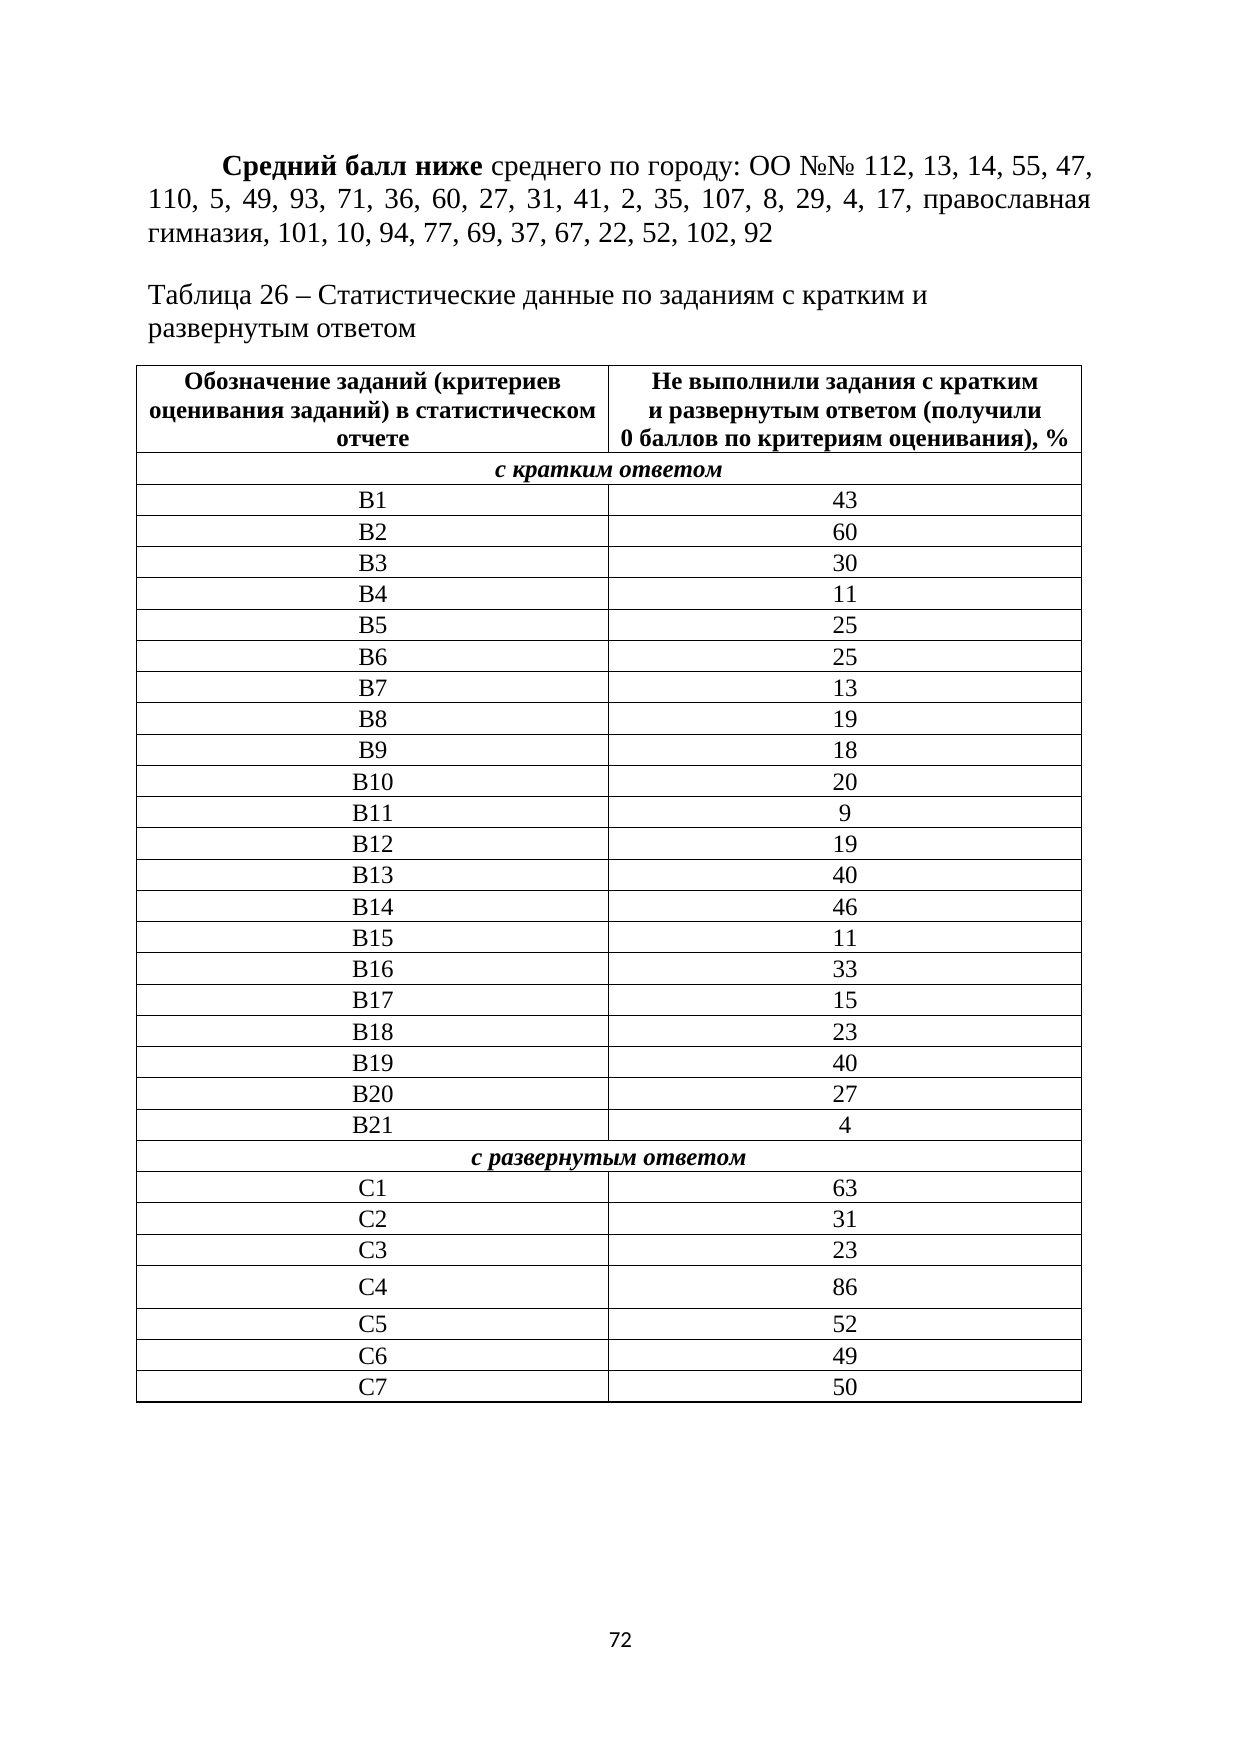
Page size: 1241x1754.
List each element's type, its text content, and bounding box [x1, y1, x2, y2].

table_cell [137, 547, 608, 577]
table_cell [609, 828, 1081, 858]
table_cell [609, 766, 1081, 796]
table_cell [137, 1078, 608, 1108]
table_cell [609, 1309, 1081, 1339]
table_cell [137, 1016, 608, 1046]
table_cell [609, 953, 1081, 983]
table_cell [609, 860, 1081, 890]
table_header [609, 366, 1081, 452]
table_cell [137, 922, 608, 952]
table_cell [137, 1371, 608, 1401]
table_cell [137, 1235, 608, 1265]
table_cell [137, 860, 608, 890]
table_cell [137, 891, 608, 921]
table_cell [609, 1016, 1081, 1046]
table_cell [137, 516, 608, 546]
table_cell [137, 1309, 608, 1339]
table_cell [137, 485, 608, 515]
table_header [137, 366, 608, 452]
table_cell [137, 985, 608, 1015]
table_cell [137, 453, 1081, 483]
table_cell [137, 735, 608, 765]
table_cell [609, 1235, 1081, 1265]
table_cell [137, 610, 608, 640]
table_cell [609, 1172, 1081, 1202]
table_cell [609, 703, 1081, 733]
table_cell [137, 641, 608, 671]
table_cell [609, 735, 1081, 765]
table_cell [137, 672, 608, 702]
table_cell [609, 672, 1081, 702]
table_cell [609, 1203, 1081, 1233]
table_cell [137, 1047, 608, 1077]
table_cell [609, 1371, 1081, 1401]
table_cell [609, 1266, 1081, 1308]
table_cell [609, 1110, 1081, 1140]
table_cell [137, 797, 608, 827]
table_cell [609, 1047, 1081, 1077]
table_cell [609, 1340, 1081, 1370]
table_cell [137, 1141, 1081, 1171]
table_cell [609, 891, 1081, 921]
text Таблица 26 – Статистические данные по заданиям с кратким и развернутым ответом [148, 277, 1092, 344]
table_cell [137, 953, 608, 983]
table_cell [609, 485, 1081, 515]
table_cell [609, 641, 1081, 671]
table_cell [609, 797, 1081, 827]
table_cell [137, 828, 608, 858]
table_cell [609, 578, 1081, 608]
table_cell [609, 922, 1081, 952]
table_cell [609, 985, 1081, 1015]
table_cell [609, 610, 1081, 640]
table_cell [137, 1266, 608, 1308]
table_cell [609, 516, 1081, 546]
text Средний балл ниже среднего по городу: ОО №№ 112, 13, 14, 55, 47, 110, 5, 49, 93, 71, 36, 60, 27, 31, 41, 2, 35, 107, 8, 29, 4, 17, православная гимназия, 101, 10, 94, 77, 69, 37, 67, 22, 52, 102, 92 [148, 148, 1092, 248]
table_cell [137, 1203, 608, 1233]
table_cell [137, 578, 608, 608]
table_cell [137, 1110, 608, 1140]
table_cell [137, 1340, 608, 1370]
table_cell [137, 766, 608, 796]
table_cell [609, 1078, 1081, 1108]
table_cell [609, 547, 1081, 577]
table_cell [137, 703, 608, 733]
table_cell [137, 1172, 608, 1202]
